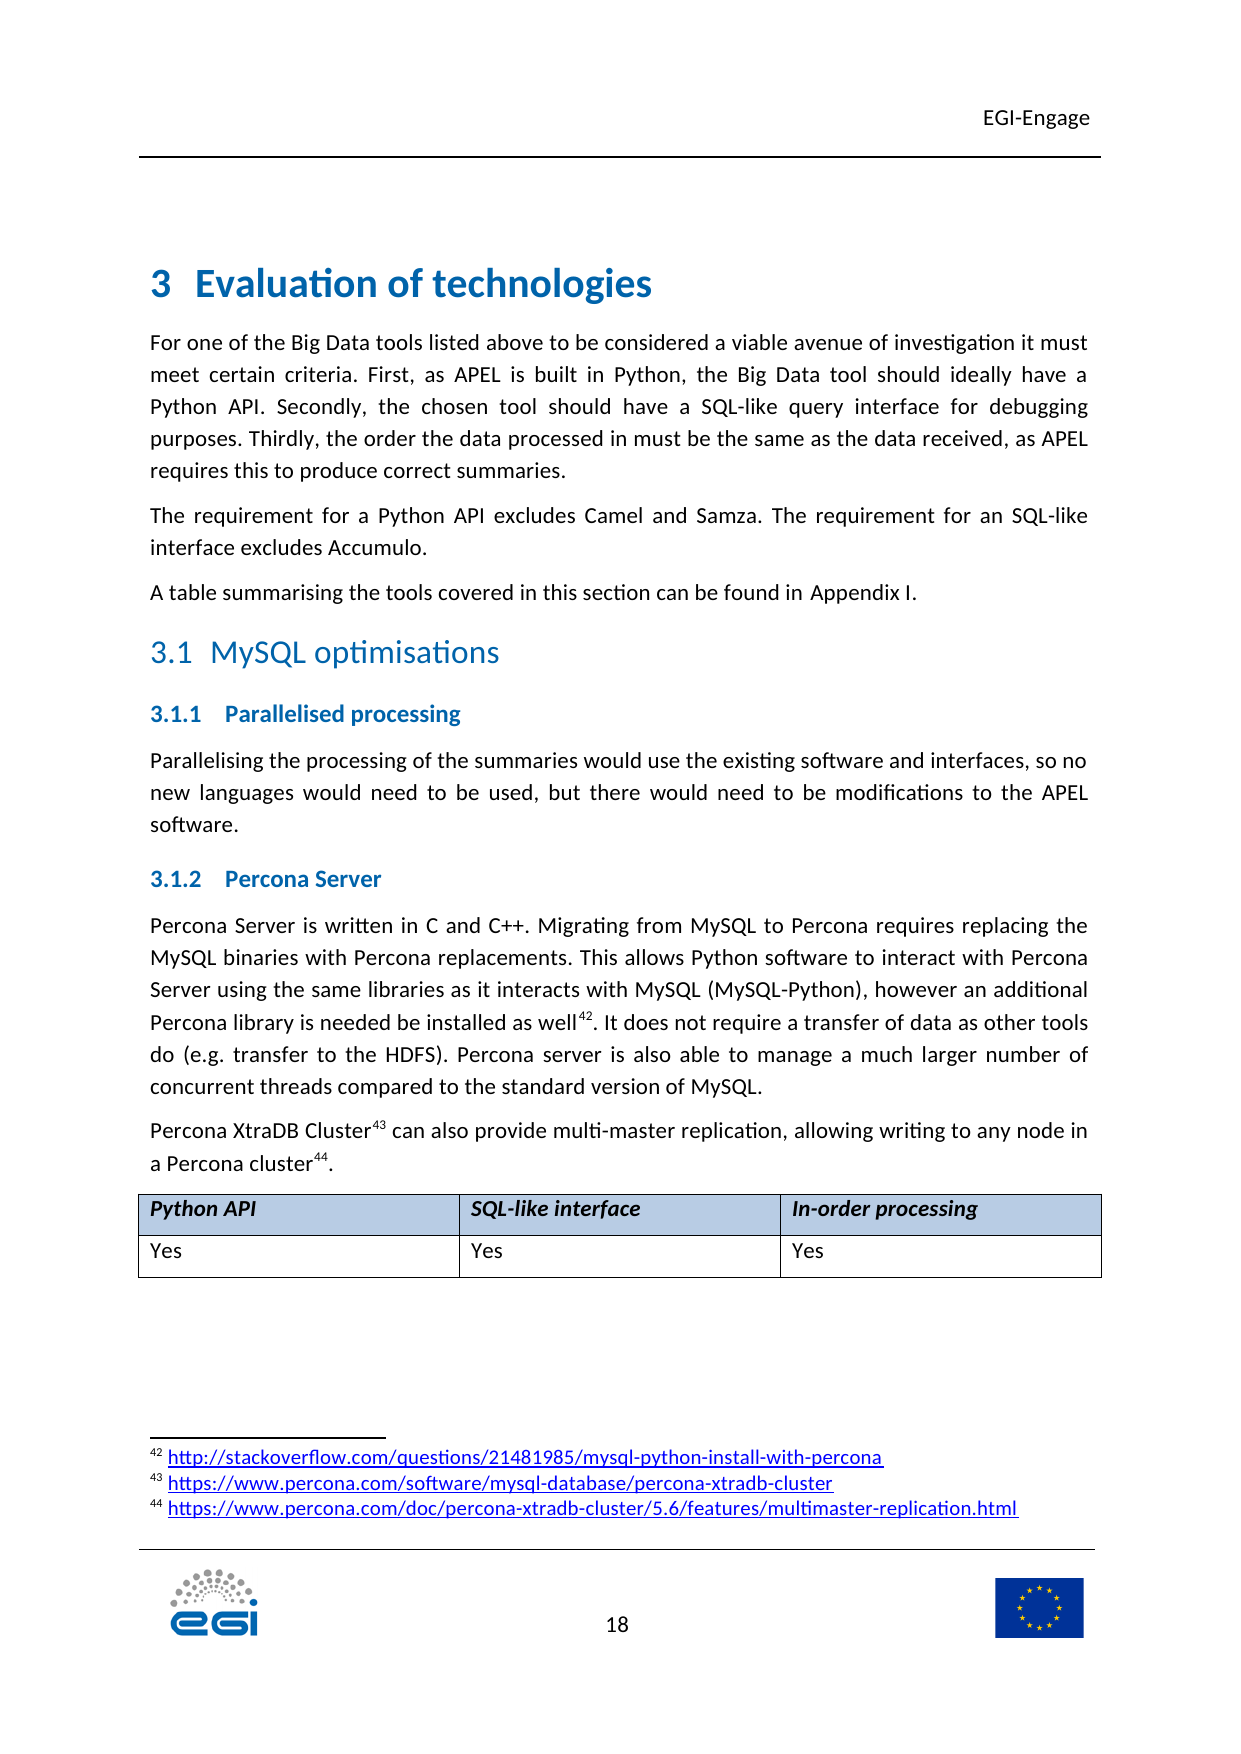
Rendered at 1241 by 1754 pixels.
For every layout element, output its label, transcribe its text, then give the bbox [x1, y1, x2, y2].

subtitle Evaluation of technologies [150, 257, 1090, 308]
text The requirement for a Python API excludes Camel and Samza. The requirement for an SQL-like interface excludes Accumulo. [150, 501, 1090, 561]
picture [150, 1567, 276, 1638]
table_cell Yes [781, 1236, 1101, 1277]
text A table summarising the tools covered in this section can be found in Appendix I. [150, 578, 1090, 606]
table_cell Yes [460, 1236, 780, 1277]
table_header Python API [139, 1195, 459, 1235]
table_header SQL-like interface [460, 1195, 780, 1235]
text Parallelising the processing of the summaries would use the existing software and interfaces, so no new languages would need to be used, but there would need to be modifications to the APEL software. [150, 746, 1090, 838]
text Percona Server is written in C and C++. Migrating from MySQL to Percona requires replacing the MySQL binaries with Percona replacements. This allows Python software to interact with Percona Server using the same libraries as it interacts with MySQL (MySQL-Python), however an additional Percona library is needed be installed as well. It does not require a transfer of data as other tools do (e.g. transfer to the HDFS). Percona server is also able to manage a much larger number of concurrent threads compared to the standard version of MySQL. [150, 911, 1090, 1100]
text Percona XtraDB Cluster can also provide multi-master replication, allowing writing to any node in a Percona cluster. [150, 1117, 1090, 1177]
picture [995, 1578, 1084, 1638]
subtitle MySQL optimisations [150, 631, 1090, 672]
table_cell Yes [139, 1236, 459, 1277]
text For one of the Big Data tools listed above to be considered a viable avenue of investigation it must meet certain criteria. First, as APEL is built in Python, the Big Data tool should ideally have a Python API. Secondly, the chosen tool should have a SQL-like query interface for debugging purposes. Thirdly, the order the data processed in must be the same as the data received, as APEL requires this to produce correct summaries. [150, 328, 1090, 484]
subtitle Percona Server [150, 863, 1090, 894]
subtitle Parallelised processing [150, 699, 1090, 729]
table_header In-order processing [781, 1195, 1101, 1235]
